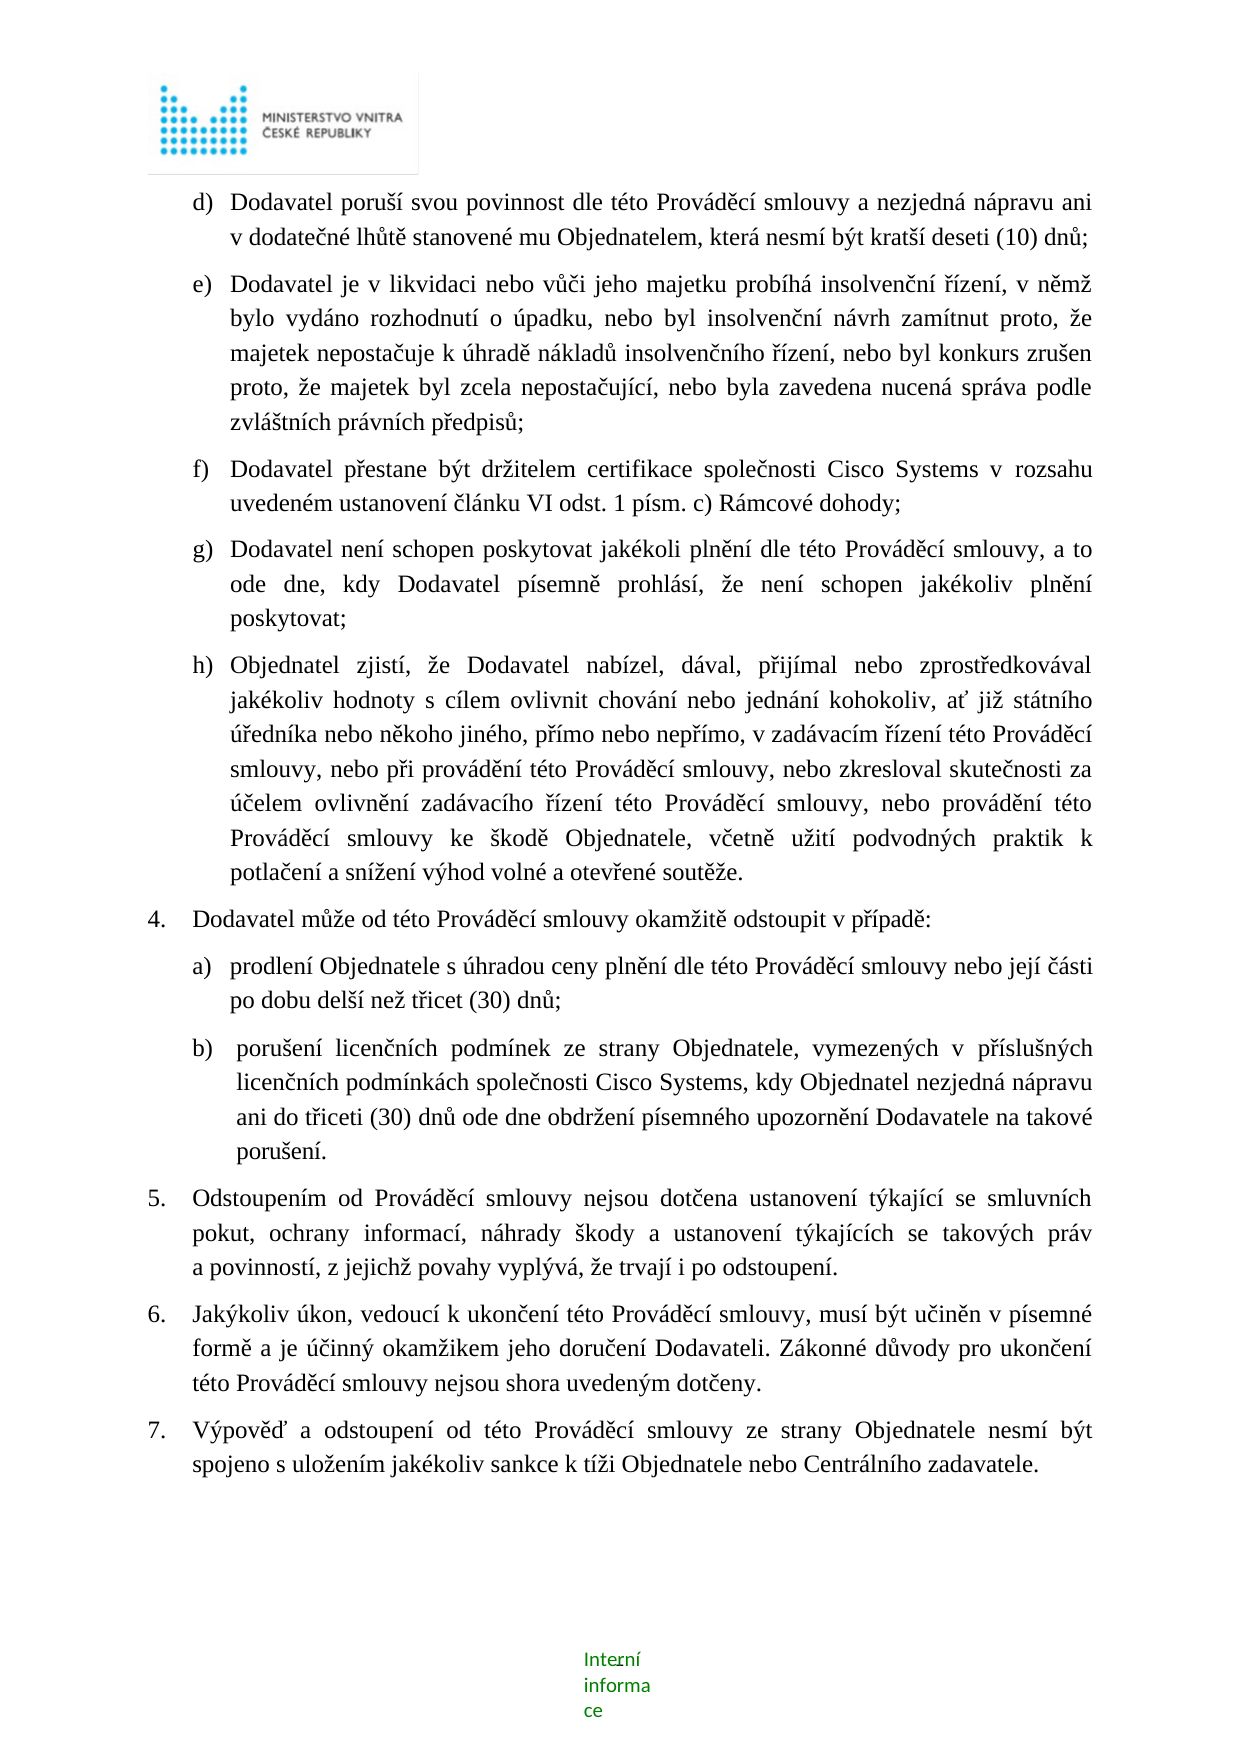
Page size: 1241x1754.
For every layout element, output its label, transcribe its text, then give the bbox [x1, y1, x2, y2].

list Výpověď a odstoupení od této Prováděcí smlouvy ze strany Objednatele nesmí být spojeno s uložením jakékoliv sankce k tíži Objednatele nebo Centrálního zadavatele. [147, 1415, 1093, 1478]
list Dodavatel může od této Prováděcí smlouvy okamžitě odstoupit v případě: [147, 904, 1130, 933]
picture [147, 73, 419, 175]
list Odstoupením od Prováděcí smlouvy nejsou dotčena ustanovení týkající se smluvních pokut, ochrany informací, náhrady škody a ustanovení týkajících se takových práv a povinností, z jejichž povahy vyplývá, že trvají i po odstoupení. [147, 1183, 1093, 1281]
list Dodavatel přestane být držitelem certifikace společnosti Cisco Systems v rozsahu uvedeném ustanovení článku VI odst. 1 písm. c) Rámcové dohody; [192, 454, 1093, 516]
list porušení licenčních podmínek ze strany Objednatele, vymezených v příslušných licenčních podmínkách společnosti Cisco Systems, kdy Objednatel nezjedná nápravu ani do třiceti (30) dnů ode dne obdržení písemného upozornění Dodavatele na takové porušení. [192, 1033, 1093, 1165]
list Objednatel zjistí, že Dodavatel nabízel, dával, přijímal nebo zprostředkovával jakékoliv hodnoty s cílem ovlivnit chování nebo jednání kohokoliv, ať již státního úředníka nebo někoho jiného, přímo nebo nepřímo, v zadávacím řízení této Prováděcí smlouvy, nebo při provádění této Prováděcí smlouvy, nebo zkresloval skutečnosti za účelem ovlivnění zadávacího řízení této Prováděcí smlouvy, nebo provádění této Prováděcí smlouvy ke škodě Objednatele, včetně užití podvodných praktik k potlačení a snížení výhod volné a otevřené soutěže. [192, 650, 1093, 886]
list prodlení Objednatele s úhradou ceny plnění dle této Prováděcí smlouvy nebo její části po dobu delší než třicet (30) dnů; [192, 951, 1093, 1014]
list Dodavatel není schopen poskytovat jakékoli plnění dle této Prováděcí smlouvy, a to ode dne, kdy Dodavatel písemně prohlásí, že není schopen jakékoliv plnění poskytovat; [192, 534, 1093, 632]
list Dodavatel poruší svou povinnost dle této Prováděcí smlouvy a nezjedná nápravu ani v dodatečné lhůtě stanovené mu Objednatelem, která nesmí být kratší deseti (10) dnů; [192, 187, 1093, 251]
list Dodavatel je v likvidaci nebo vůči jeho majetku probíhá insolvenční řízení, v němž bylo vydáno rozhodnutí o úpadku, nebo byl insolvenční návrh zamítnut proto, že majetek nepostačuje k úhradě nákladů insolvenčního řízení, nebo byl konkurs zrušen proto, že majetek byl zcela nepostačující, nebo byla zavedena nucená správa podle zvláštních právních předpisů; [192, 269, 1093, 436]
list Jakýkoliv úkon, vedoucí k ukončení této Prováděcí smlouvy, musí být učiněn v písemné formě a je účinný okamžikem jeho doručení Dodavateli. Zákonné důvody pro ukončení této Prováděcí smlouvy nejsou shora uvedeným dotčeny. [147, 1299, 1093, 1397]
